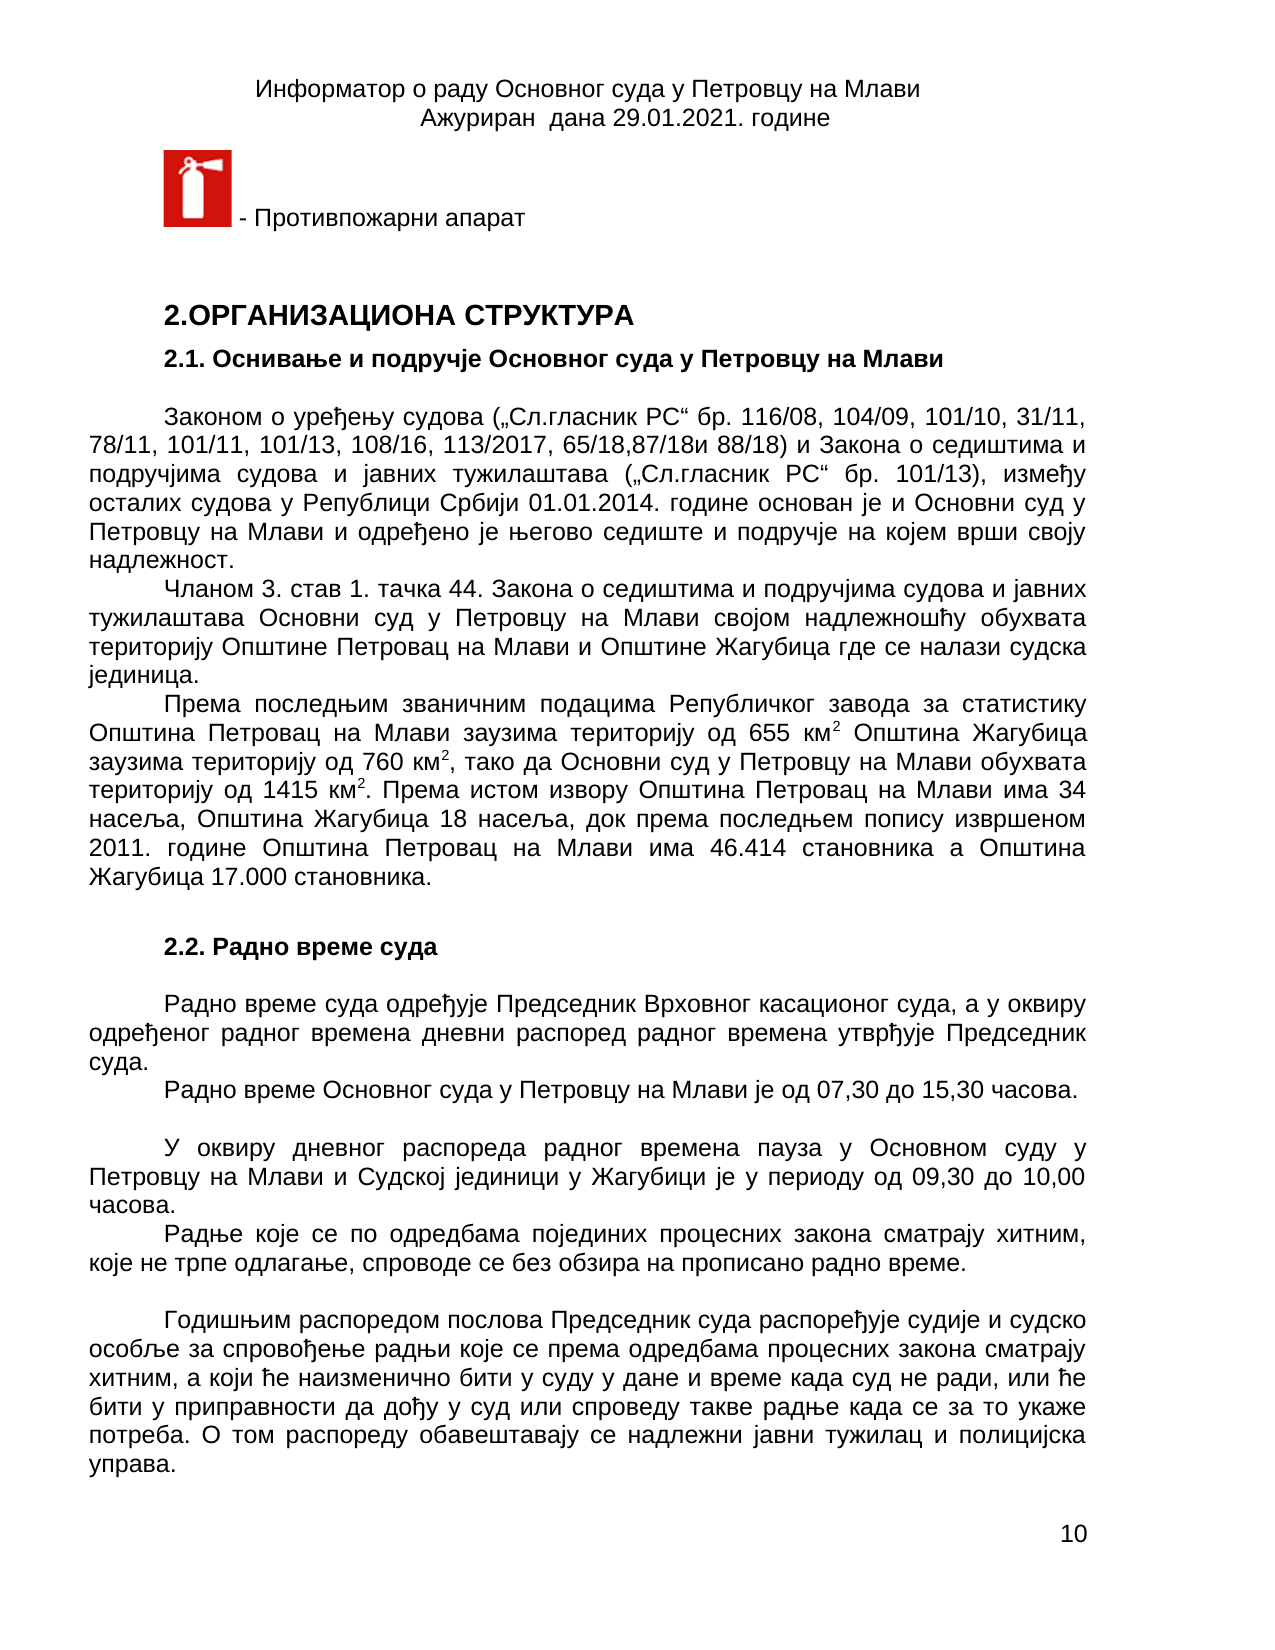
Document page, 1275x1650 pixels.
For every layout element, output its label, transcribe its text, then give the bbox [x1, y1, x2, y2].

text Према последњим званичним подацима Републичког завода за статистику Општина Петровац на Млави заузима територију од 655 км2 Општина Жагубица заузима територију од 760 км2, тако да Основни суд у Петровцу на Млави обухвата територију од 1415 км2. Према истом извору Општина Петровац на Млави има 34 насеља, Општина Жагубица 18 насеља, док према последњем попису извршеном 2011. године Општина Петровац на Млави има 46.414 становника а Општина Жагубица 17.000 становника. [89, 689, 1087, 890]
subtitle 2.ОРГАНИЗАЦИОНА СТРУКТУРА [89, 298, 1087, 331]
subtitle 2.1. Оснивање и подручје Основног суда у Петровцу на Млави [89, 344, 1087, 373]
text - Противпожарни апарат [89, 150, 1087, 232]
text У оквиру дневног распореда радног времена пауза у Основном суду у Петровцу на Млави и Судској јединици у Жагубици је у периоду од 09,30 до 10,00 часова. [89, 1133, 1087, 1219]
picture [163, 150, 232, 227]
text Радно време Основног суда у Петровцу на Млави је од 07,30 до 15,30 часова. [89, 1075, 1087, 1104]
text Радно време суда одређује Председник Врховног касационог суда, а у оквиру одређеног радног времена дневни распоред радног времена утврђује Председник суда. [89, 989, 1087, 1075]
text Чланом 3. став 1. тачка 44. Закона о седиштима и подручјима судова и јавних тужилаштава Основни суд у Петровцу на Млави својом надлежношћу обухвата територију Општине Петровац на Млави и Општине Жагубица где се налази судска јединица. [89, 574, 1087, 689]
text Законом о уређењу судова („Сл.гласник РС“ бр. 116/08, 104/09, 101/10, 31/11, 78/11, 101/11, 101/13, 108/16, 113/2017, 65/18,87/18и 88/18) и Закона о седиштима и подручјима судова и јавних тужилаштава („Сл.гласник РС“ бр. 101/13), између осталих судова у Републици Србији 01.01.2014. године основан је и Основни суд у Петровцу на Млави и одређено је његово седиште и подручје на којем врши своју надлежност. [89, 401, 1087, 574]
text Радње које се по одредбама појединих процесних закона сматрају хитним, које не трпе одлагање, спроводе се без обзира на прописано радно време. [89, 1219, 1087, 1276]
text Годишњим распоредом послова Председник суда распоређује судије и судско особље за спровођење радњи које се према одредбама процесних закона сматрају хитним, а који ће наизменично бити у суду у дане и време када суд не ради, или ће бити у приправности да дођу у суд или спроведу такве радње када се за то укаже потреба. О том распореду обавештавају се надлежни јавни тужилац и полицијска управа. [89, 1305, 1087, 1478]
subtitle 2.2. Радно време суда [89, 931, 1087, 960]
